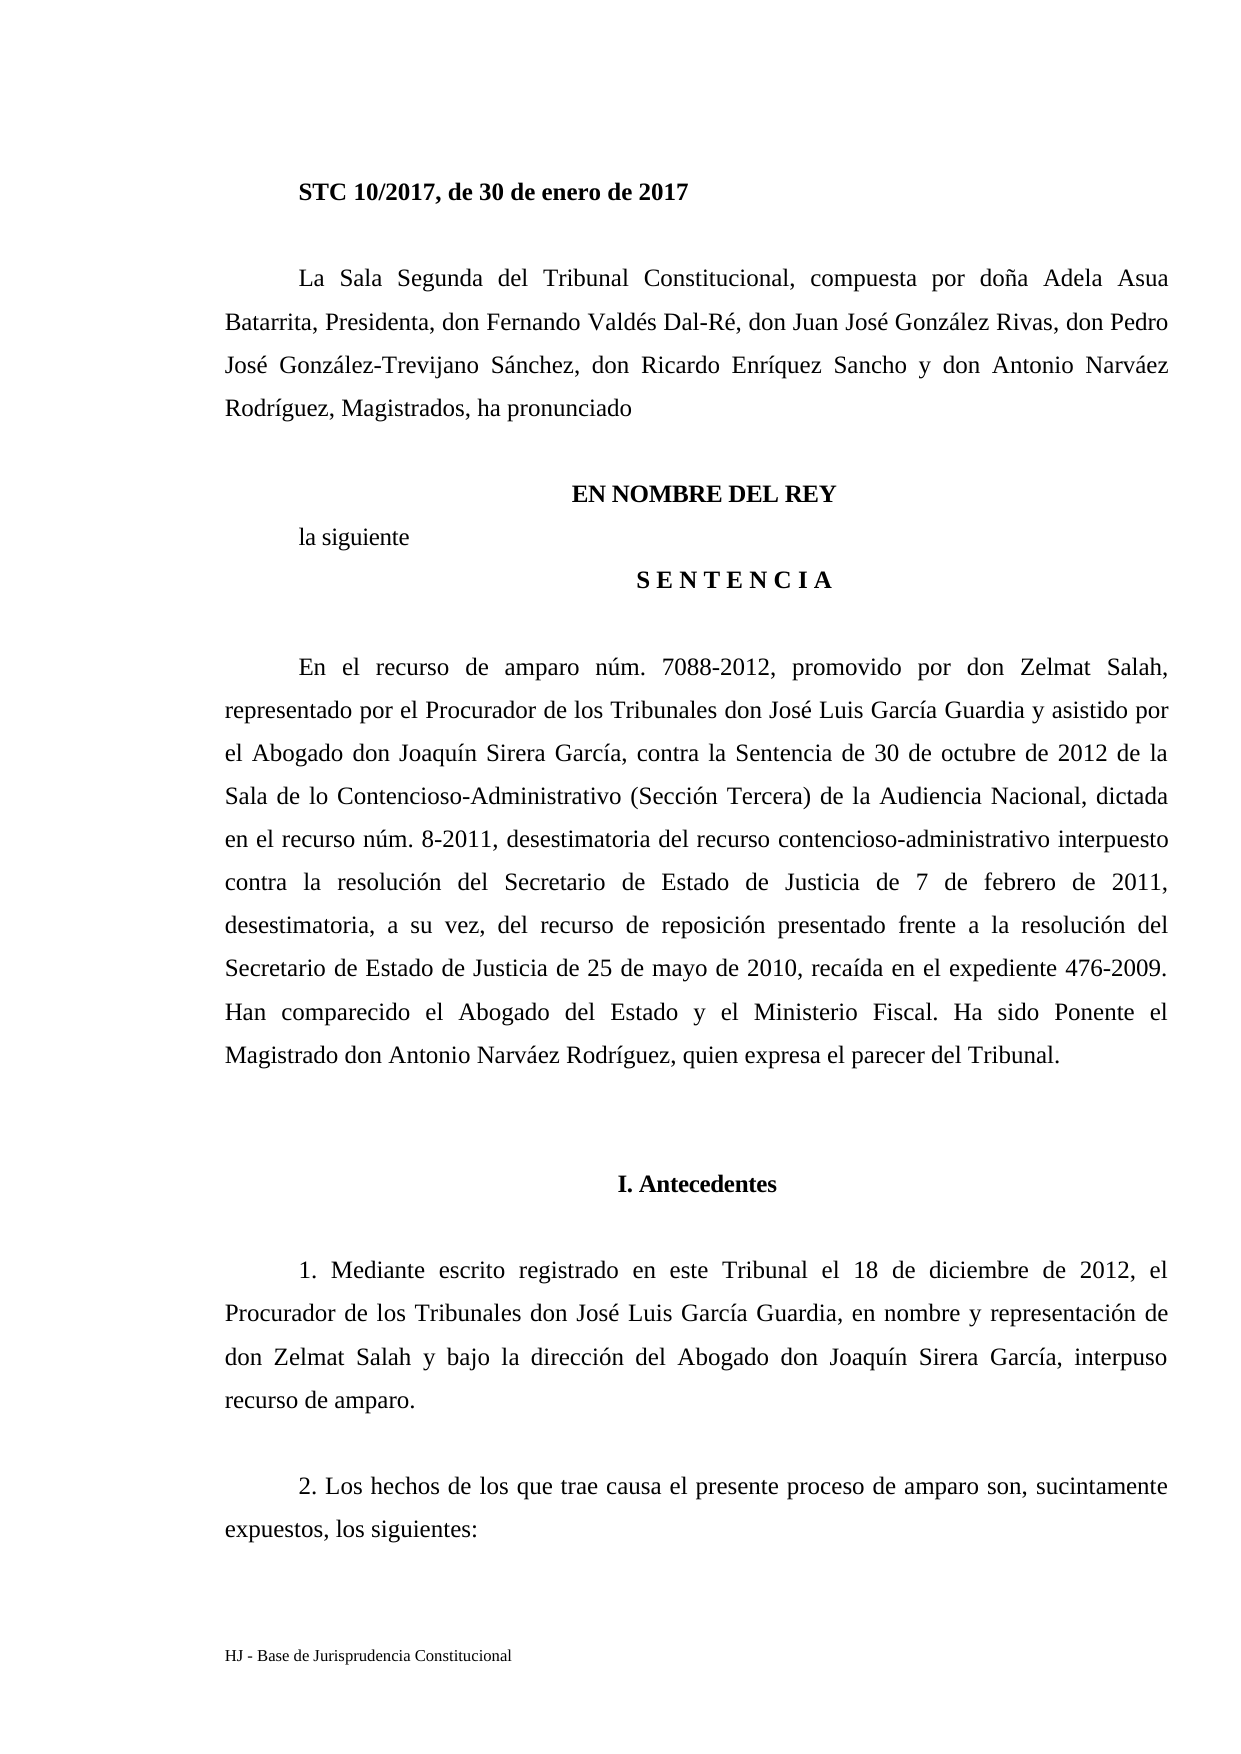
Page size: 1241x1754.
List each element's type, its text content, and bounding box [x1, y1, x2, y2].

text la siguiente [224, 522, 1110, 551]
text 2. Los hechos de los que trae causa el presente proceso de amparo son, sucintamente expuestos, los siguientes: [224, 1471, 1169, 1543]
text STC 10/2017, de 30 de enero de 2017 [224, 177, 1169, 206]
text EN NOMBRE DEL REY [224, 479, 1110, 508]
text La Sala Segunda del Tribunal Constitucional, compuesta por doña Adela Asua Batarrita, Presidenta, don Fernando Valdés Dal-Ré, don Juan José González Rivas, don Pedro José González-Trevijano Sánchez, don Ricardo Enríquez Sancho y don Antonio Narváez Rodríguez, Magistrados, ha pronunciado [224, 263, 1169, 422]
text S E N T E N C I A [224, 565, 1169, 594]
text 1. Mediante escrito registrado en este Tribunal el 18 de diciembre de 2012, el Procurador de los Tribunales don José Luis García Guardia, en nombre y representación de don Zelmat Salah y bajo la dirección del Abogado don Joaquín Sirera García, interpuso recurso de amparo. [224, 1255, 1169, 1413]
text En el recurso de amparo núm. 7088-2012, promovido por don Zelmat Salah, representado por el Procurador de los Tribunales don José Luis García Guardia y asistido por el Abogado don Joaquín Sirera García, contra la Sentencia de 30 de octubre de 2012 de la Sala de lo Contencioso-Administrativo (Sección Tercera) de la Audiencia Nacional, dictada en el recurso núm. 8-2011, desestimatoria del recurso contencioso-administrativo interpuesto contra la resolución del Secretario de Estado de Justicia de 7 de febrero de 2011, desestimatoria, a su vez, del recurso de reposición presentado frente a la resolución del Secretario de Estado de Justicia de 25 de mayo de 2010, recaída en el expediente 476-2009. Han comparecido el Abogado del Estado y el Ministerio Fiscal. Ha sido Ponente el Magistrado don Antonio Narváez Rodríguez, quien expresa el parecer del Tribunal. [224, 652, 1169, 1068]
text I. Antecedentes [224, 1169, 1169, 1198]
